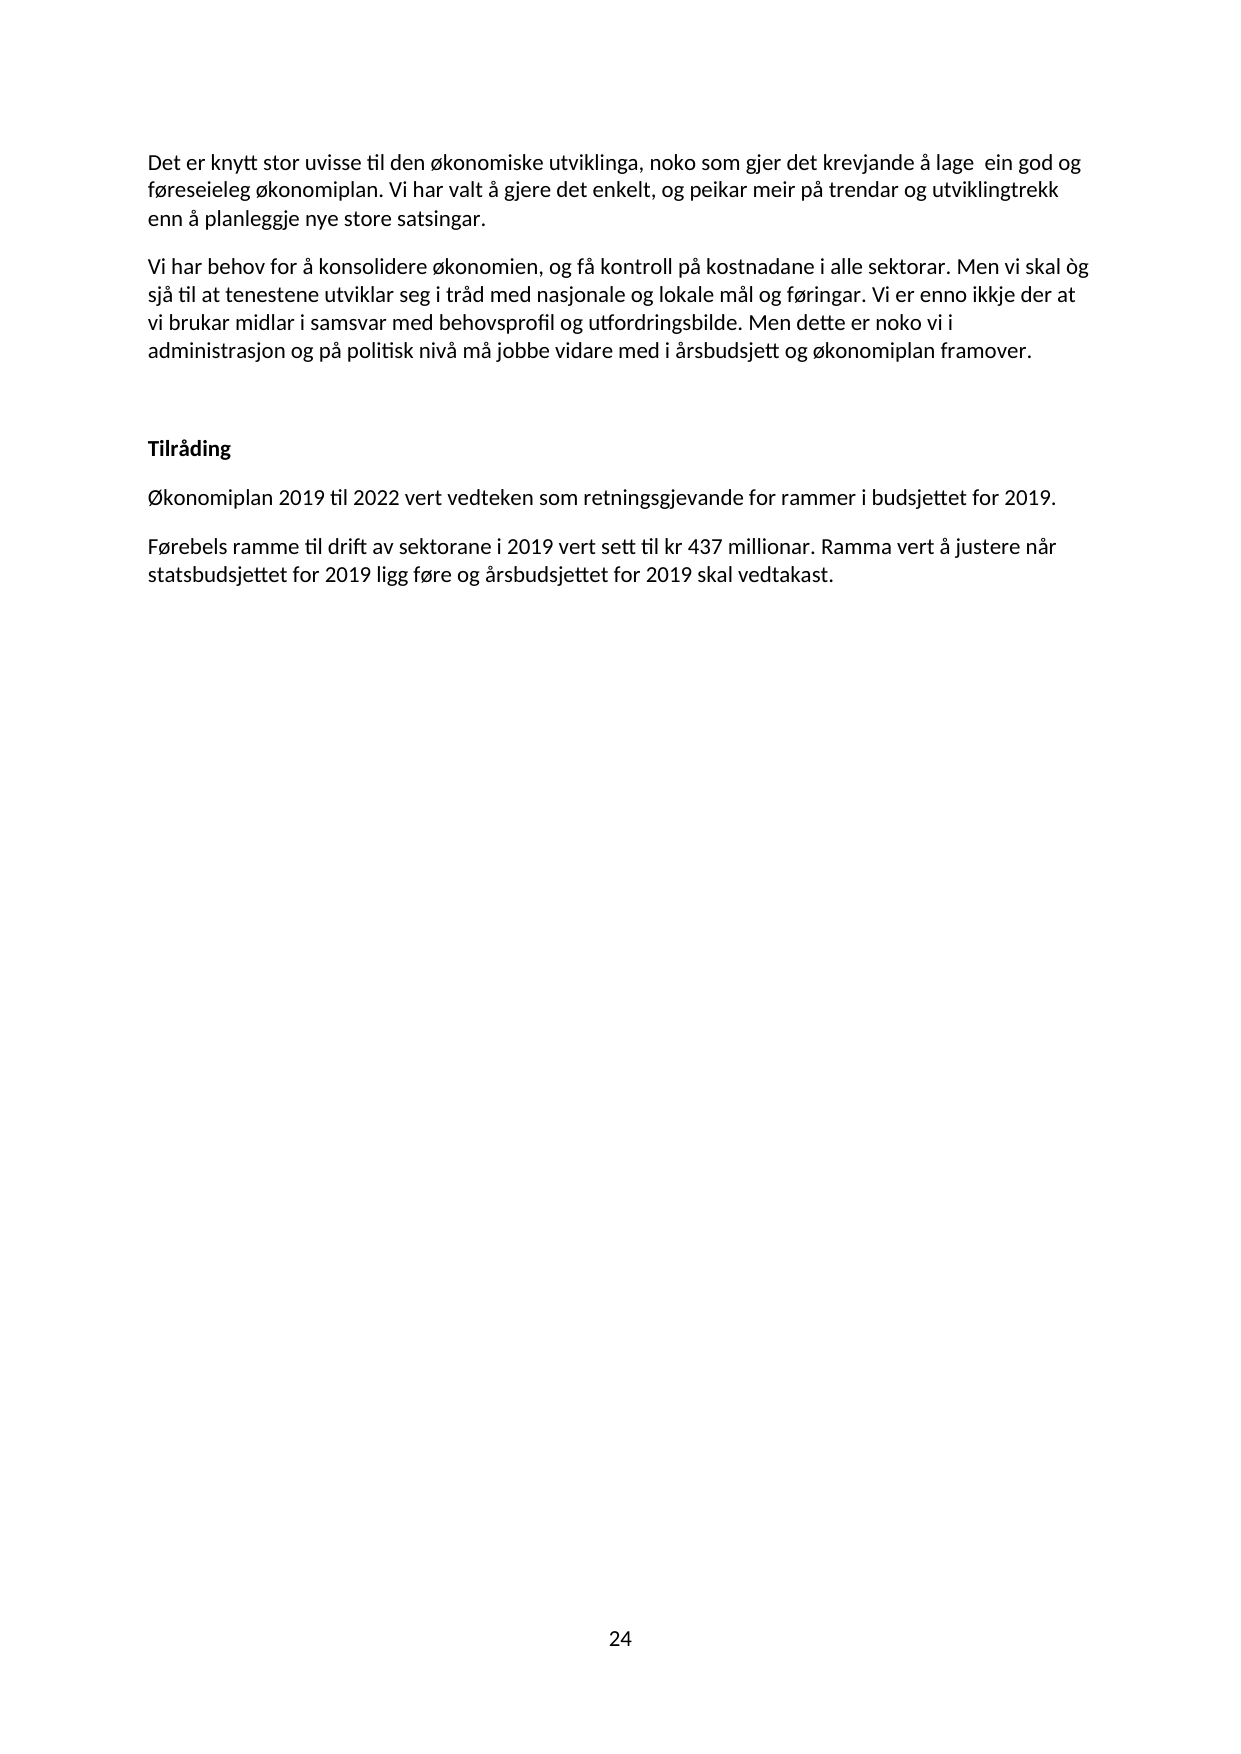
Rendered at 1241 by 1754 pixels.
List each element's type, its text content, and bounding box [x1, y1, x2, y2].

text Det er knytt stor uvisse til den økonomiske utviklinga, noko som gjer det krevjande å lage ein god og føreseieleg økonomiplan. Vi har valt å gjere det enkelt, og peikar meir på trendar og utviklingtrekk enn å planleggje nye store satsingar. [148, 148, 1093, 232]
text Økonomiplan 2019 til 2022 vert vedteken som retningsgjevande for rammer i budsjettet for 2019. [148, 483, 1093, 511]
text Vi har behov for å konsolidere økonomien, og få kontroll på kostnadane i alle sektorar. Men vi skal òg sjå til at tenestene utviklar seg i tråd med nasjonale og lokale mål og føringar. Vi er enno ikkje der at vi brukar midlar i samsvar med behovsprofil og utfordringsbilde. Men dette er noko vi i administrasjon og på politisk nivå må jobbe vidare med i årsbudsjett og økonomiplan framover. [148, 252, 1093, 364]
text Førebels ramme til drift av sektorane i 2019 vert sett til kr 437 millionar. Ramma vert å justere når statsbudsjettet for 2019 ligg føre og årsbudsjettet for 2019 skal vedtakast. [148, 532, 1093, 588]
text Tilråding [148, 434, 1093, 462]
